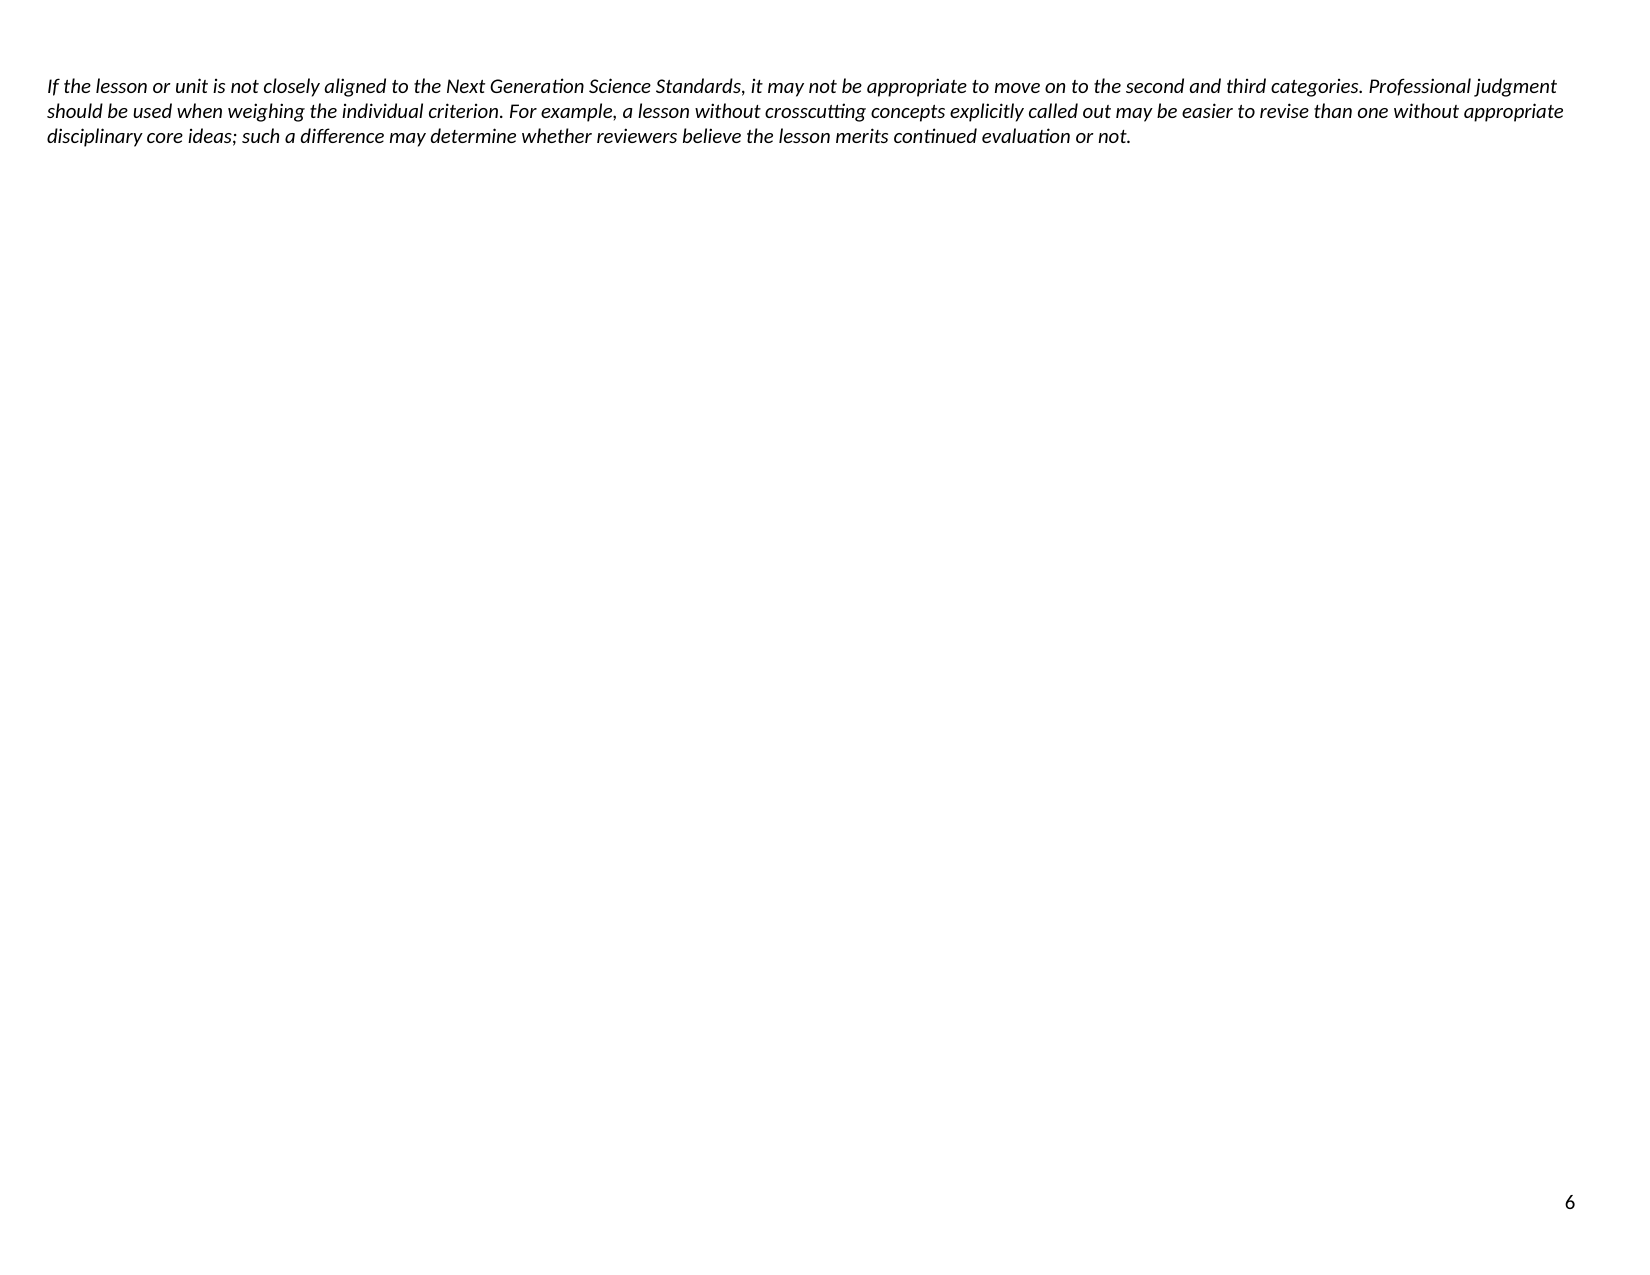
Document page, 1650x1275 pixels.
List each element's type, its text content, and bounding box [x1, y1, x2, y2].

text If the lesson or unit is not closely aligned to the Next Generation Science Standards, it may not be appropriate to move on to the second and third categories. Professional judgment should be used when weighing the individual criterion. For example, a lesson without crosscutting concepts explicitly called out may be easier to revise than one without appropriate disciplinary core ideas; such a difference may determine whether reviewers believe the lesson merits continued evaluation or not. [1133, 73, 1612, 149]
